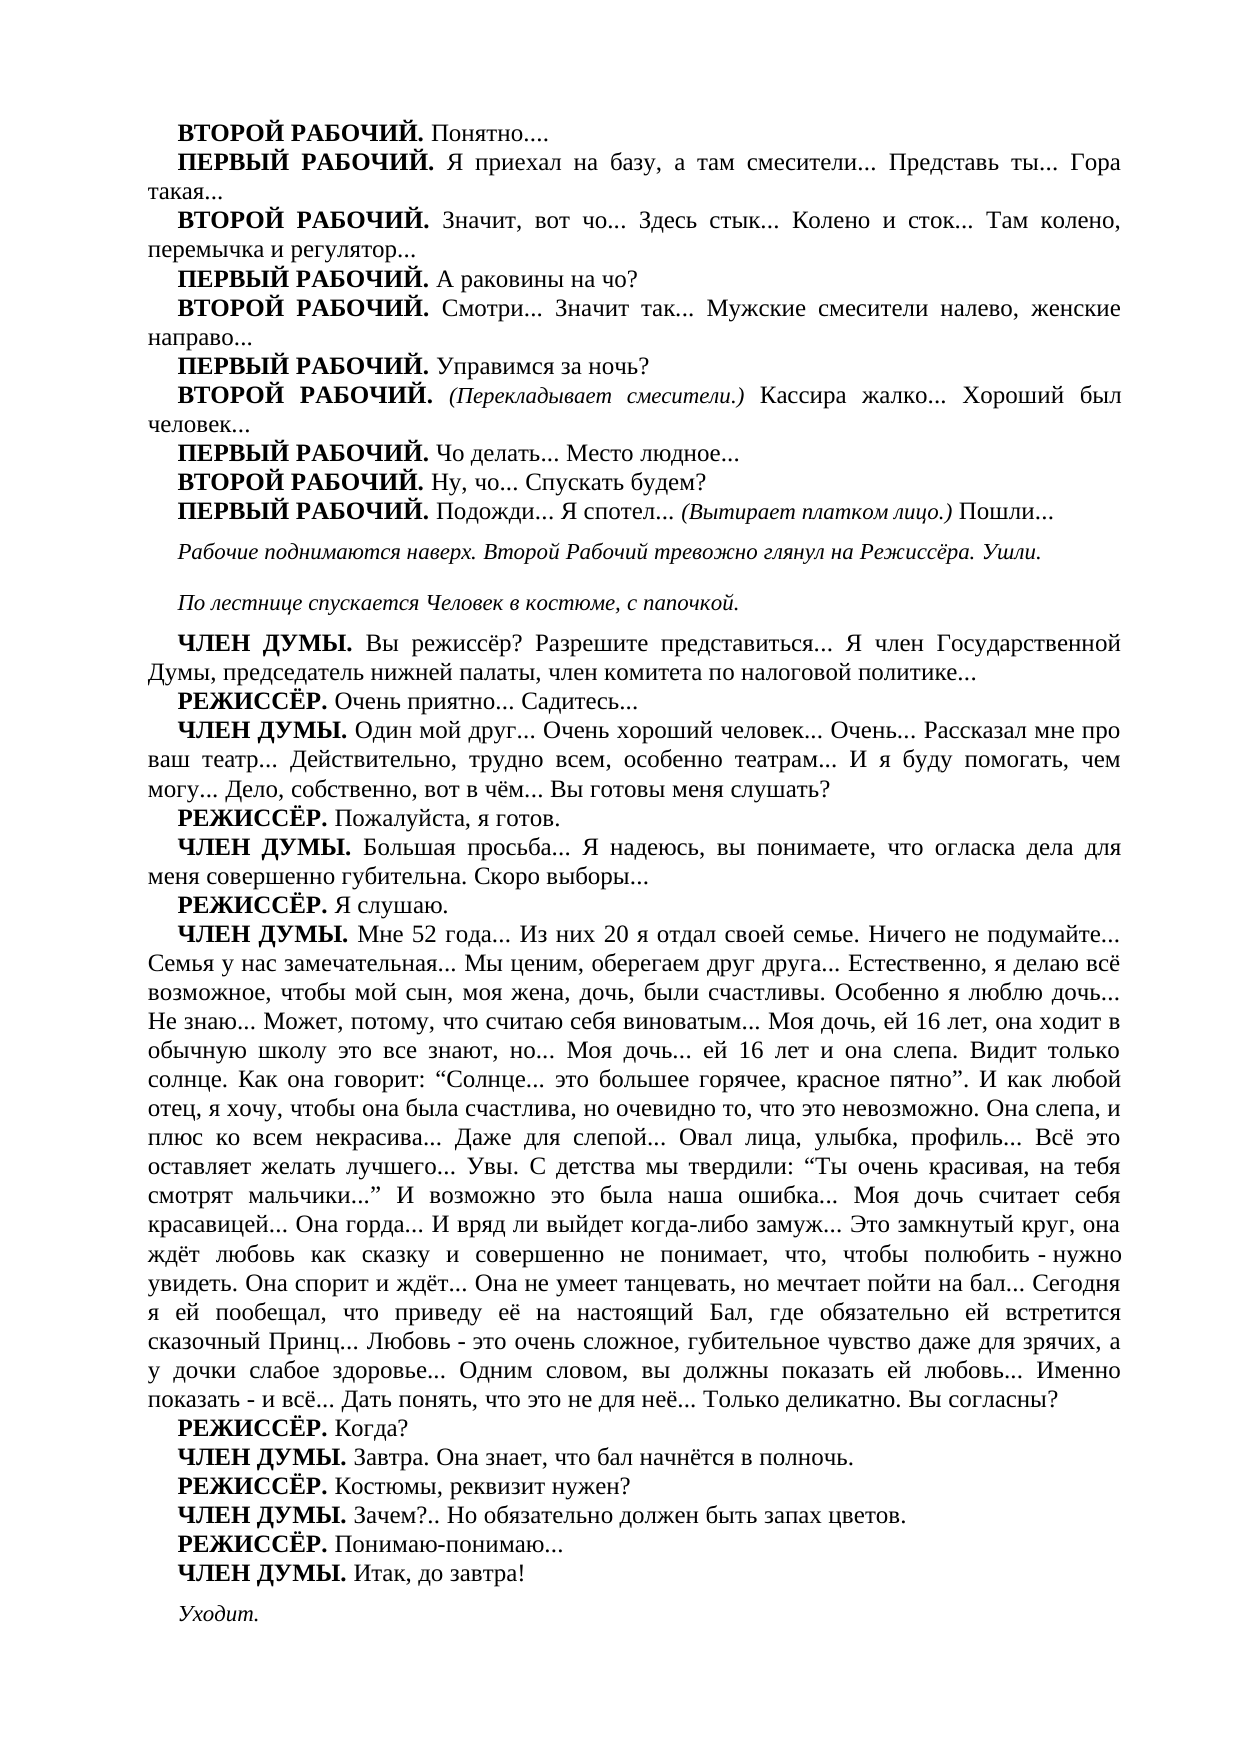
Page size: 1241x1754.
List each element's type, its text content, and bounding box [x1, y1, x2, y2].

text ЧЛЕН ДУМЫ. Один мой друг... Очень хороший человек... Очень... Рассказал мне про ваш театр... Действительно, трудно всем, особенно театрам... И я буду помогать, чем могу... Дело, собственно, вот в чём... Вы готовы меня слушать? [148, 715, 1122, 802]
text ЧЛЕН ДУМЫ. Мне 52 года... Из них 20 я отдал своей семье. Ничего не подумайте... Семья у нас замечательная... Мы ценим, оберегаем друг друга... Естественно, я делаю всё возможное, чтобы мой сын, моя жена, дочь, были счастливы. Особенно я люблю дочь... Не знаю... Может, потому, что считаю себя виноватым... Моя дочь, ей 16 лет, она ходит в обычную школу это все знают, но... Моя дочь... ей 16 лет и она слепа. Видит только солнце. Как она говорит: “Солнце... это большее горячее, красное пятно”. И как любой отец, я хочу, чтобы она была счастлива, но очевидно то, что это невозможно. Она слепа, и плюс ко всем некрасива... Даже для слепой... Овал лица, улыбка, профиль... Всё это оставляет желать лучшего... Увы. С детства мы твердили: “Ты очень красивая, на тебя смотрят мальчики...” И возможно это была наша ошибка... Моя дочь считает себя красавицей... Она горда... И вряд ли выйдет когда-либо замуж... Это замкнутый круг, она ждёт любовь как сказку и совершенно не понимает, что, чтобы полюбить - нужно увидеть. Она спорит и ждёт... Она не умеет танцевать, но мечтает пойти на бал... Сегодня я ей пообещал, что приведу её на настоящий Бал, где обязательно ей встретится сказочный Принц... Любовь - это очень сложное, губительное чувство даже для зрячих, а у дочки слабое здоровье... Одним словом, вы должны показать ей любовь... Именно показать - и всё... Дать понять, что это не для неё... Только деликатно. Вы согласны? [148, 919, 1122, 1413]
text ПЕРВЫЙ РАБОЧИЙ. Чо делать... Место людное... [148, 438, 1122, 467]
text ЧЛЕН ДУМЫ. Большая просьба... Я надеюсь, вы понимаете, что огласка дела для меня совершенно губительна. Скоро выборы... [148, 832, 1122, 890]
text ЧЛЕН ДУМЫ. Итак, до завтра! [148, 1558, 1122, 1587]
text РЕЖИССЁР. Пожалуйста, я готов. [148, 802, 1122, 832]
text РЕЖИССЁР. Я слушаю. [148, 890, 1122, 919]
text ВТОРОЙ РАБОЧИЙ. Ну, чо... Спускать будем? [148, 467, 1122, 496]
text РЕЖИССЁР. Понимаю-понимаю... [148, 1529, 1122, 1558]
text РЕЖИССЁР. Костюмы, реквизит нужен? [148, 1471, 1122, 1500]
text Рабочие поднимаются наверх. Второй Рабочий тревожно глянул на Режиссёра. Ушли. [177, 537, 1122, 564]
text ЧЛЕН ДУМЫ. Зачем?.. Но обязательно должен быть запах цветов. [148, 1500, 1122, 1529]
text ПЕРВЫЙ РАБОЧИЙ. Подожди... Я спотел... (Вытирает платком лицо.) Пошли... [148, 496, 1122, 525]
text РЕЖИССЁР. Очень приятно... Садитесь... [148, 686, 1122, 715]
text ПЕРВЫЙ РАБОЧИЙ. А раковины на чо? [148, 263, 1122, 292]
text ВТОРОЙ РАБОЧИЙ. Понятно.... [148, 118, 1122, 147]
text ВТОРОЙ РАБОЧИЙ. Смотри... Значит так... Мужские смесители налево, женские направо... [148, 292, 1122, 351]
text ВТОРОЙ РАБОЧИЙ. Значит, вот чо... Здесь стык... Колено и сток... Там колено, перемычка и регулятор... [148, 205, 1122, 263]
text ВТОРОЙ РАБОЧИЙ. (Перекладывает смесители.) Кассира жалко... Хороший был человек... [148, 380, 1122, 438]
text ПЕРВЫЙ РАБОЧИЙ. Я приехал на базу, а там смесители... Представь ты... Гора такая... [148, 147, 1122, 205]
text ЧЛЕН ДУМЫ. Завтра. Она знает, что бал начнётся в полночь. [148, 1442, 1122, 1471]
text ПЕРВЫЙ РАБОЧИЙ. Управимся за ночь? [148, 351, 1122, 380]
text По лестнице спускается Человек в костюме, с папочкой. [177, 589, 1122, 616]
text ЧЛЕН ДУМЫ. Вы режиссёр? Разрешите представиться... Я член Государственной Думы, председатель нижней палаты, член комитета по налоговой политике... [148, 628, 1122, 686]
text РЕЖИССЁР. Когда? [148, 1413, 1122, 1442]
text Уходит. [177, 1600, 1122, 1626]
